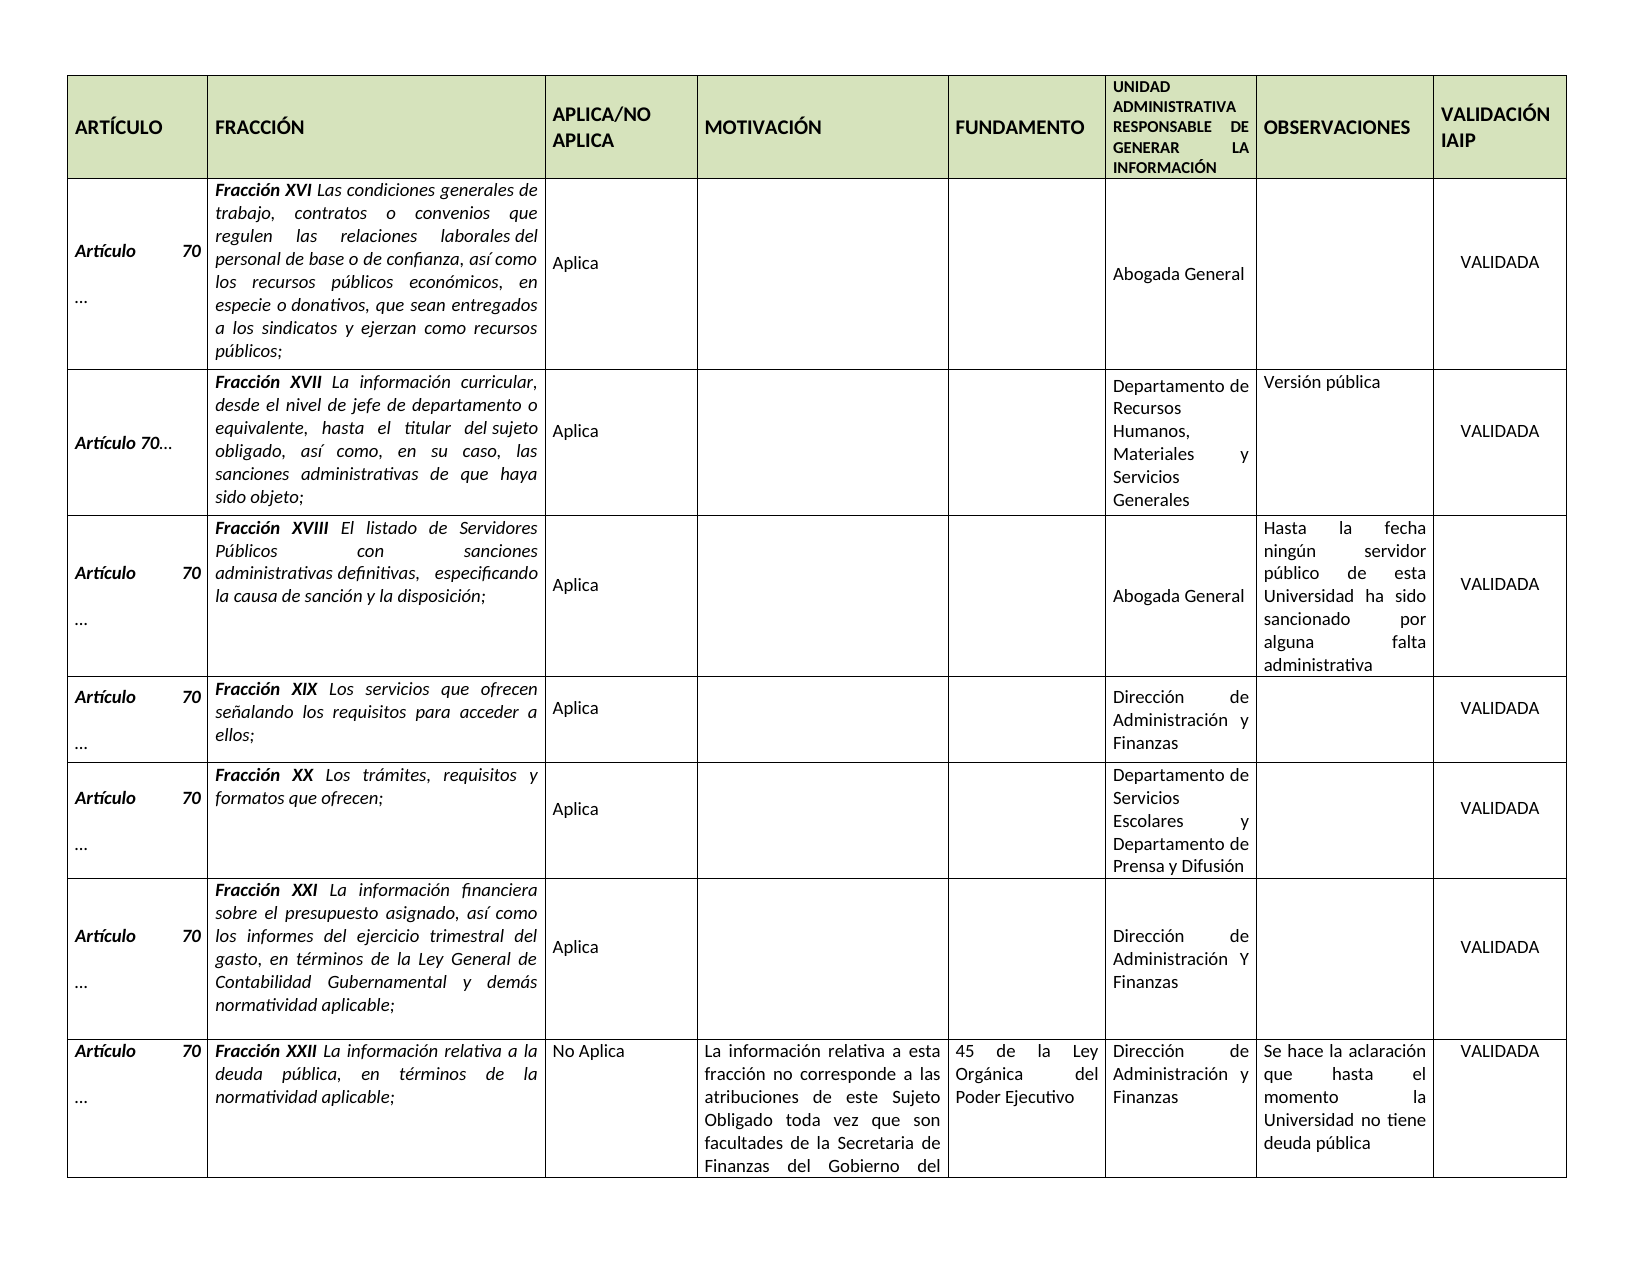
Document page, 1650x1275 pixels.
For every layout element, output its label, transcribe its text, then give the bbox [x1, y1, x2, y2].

table_cell Artículo 70 … [68, 516, 207, 676]
table_cell Abogada General [1106, 516, 1256, 676]
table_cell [698, 1040, 948, 1177]
table_cell Fracción XVI Las condiciones generales de trabajo, contratos o convenios que regulen las relaciones laborales del personal de base o de confianza, así como los recursos públicos económicos, en especie o donativos, que sean entregados a los sindicatos y ejerzan como recursos públicos; [208, 179, 545, 369]
table_cell [949, 370, 1105, 515]
table_cell Aplica [546, 677, 697, 762]
table_cell Fracción XXI La información financiera sobre el presupuesto asignado, así como los informes del ejercicio trimestral del gasto, en términos de la Ley General de Contabilidad Gubernamental y demás normatividad aplicable; [208, 879, 545, 1038]
table_cell [949, 677, 1105, 762]
table_header MOTIVACIÓN [698, 76, 948, 178]
table_cell Aplica [546, 879, 697, 1038]
table_cell Dirección de Administración Y Finanzas [1106, 879, 1256, 1038]
table_cell [698, 370, 948, 515]
table_header ARTÍCULO [68, 76, 207, 178]
table_cell [698, 179, 948, 369]
table_cell VALIDADA [1434, 879, 1566, 1038]
table_cell Dirección de Administración y Finanzas [1106, 1040, 1256, 1177]
table_cell Aplica [546, 763, 697, 878]
table_cell [1257, 179, 1433, 369]
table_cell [1257, 1040, 1433, 1177]
table_cell [698, 677, 948, 762]
table_cell Artículo 70 … [68, 763, 207, 878]
table_header FUNDAMENTO [949, 76, 1105, 178]
table_header FRACCIÓN [208, 76, 545, 178]
table_cell VALIDADA [1434, 370, 1566, 515]
table_cell [698, 763, 948, 878]
table_cell [698, 879, 948, 1038]
table_header UNIDAD ADMINISTRATIVA RESPONSABLE DE GENERAR LA INFORMACIÓN [1106, 76, 1256, 178]
table_cell [1257, 677, 1433, 762]
table_cell [949, 516, 1105, 676]
table_cell VALIDADA [1434, 763, 1566, 878]
table_cell Fracción XX Los trámites, requisitos y formatos que ofrecen; [208, 763, 545, 878]
table_cell [949, 879, 1105, 1038]
table_cell Departamento de Servicios Escolares y Departamento de Prensa y Difusión [1106, 763, 1256, 878]
table_cell Artículo 70 … [68, 179, 207, 369]
table_cell VALIDADA [1434, 1040, 1566, 1177]
table_cell Artículo 70 … [68, 1040, 207, 1177]
table_header APLICA/NO APLICA [546, 76, 697, 178]
table_cell VALIDADA [1434, 179, 1566, 369]
table_cell [949, 763, 1105, 878]
table_header OBSERVACIONES [1257, 76, 1433, 178]
table_cell [1257, 763, 1433, 878]
table_cell Versión pública [1257, 370, 1433, 515]
table_cell Fracción XVIII El listado de Servidores Públicos con sanciones administrativas definitivas, especificando la causa de sanción y la disposición; [208, 516, 545, 676]
table_cell Abogada General [1106, 179, 1256, 369]
table_cell Dirección de Administración y Finanzas [1106, 677, 1256, 762]
table_cell Fracción XVII La información curricular, desde el nivel de jefe de departamento o equivalente, hasta el titular del sujeto obligado, así como, en su caso, las sanciones administrativas de que haya sido objeto; [208, 370, 545, 515]
table_cell Aplica [546, 516, 697, 676]
table_cell Artículo 70… [68, 370, 207, 515]
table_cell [949, 1040, 1105, 1177]
table_cell [1257, 879, 1433, 1038]
table_cell Fracción XIX Los servicios que ofrecen señalando los requisitos para acceder a ellos; [208, 677, 545, 762]
table_cell [949, 179, 1105, 369]
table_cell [208, 1040, 545, 1177]
table_cell Hasta la fecha ningún servidor público de esta Universidad ha sido sancionado por alguna falta administrativa [1257, 516, 1433, 676]
table_header VALIDACIÓN IAIP [1434, 76, 1566, 178]
table_cell VALIDADA [1434, 677, 1566, 762]
table_cell Artículo 70 … [68, 879, 207, 1038]
table_cell Aplica [546, 370, 697, 515]
table_cell No Aplica [546, 1040, 697, 1177]
table_cell Departamento de Recursos Humanos, Materiales y Servicios Generales [1106, 370, 1256, 515]
table_cell [698, 516, 948, 676]
table_cell Artículo 70 … [68, 677, 207, 762]
table_cell Aplica [546, 179, 697, 369]
table_cell VALIDADA [1434, 516, 1566, 676]
